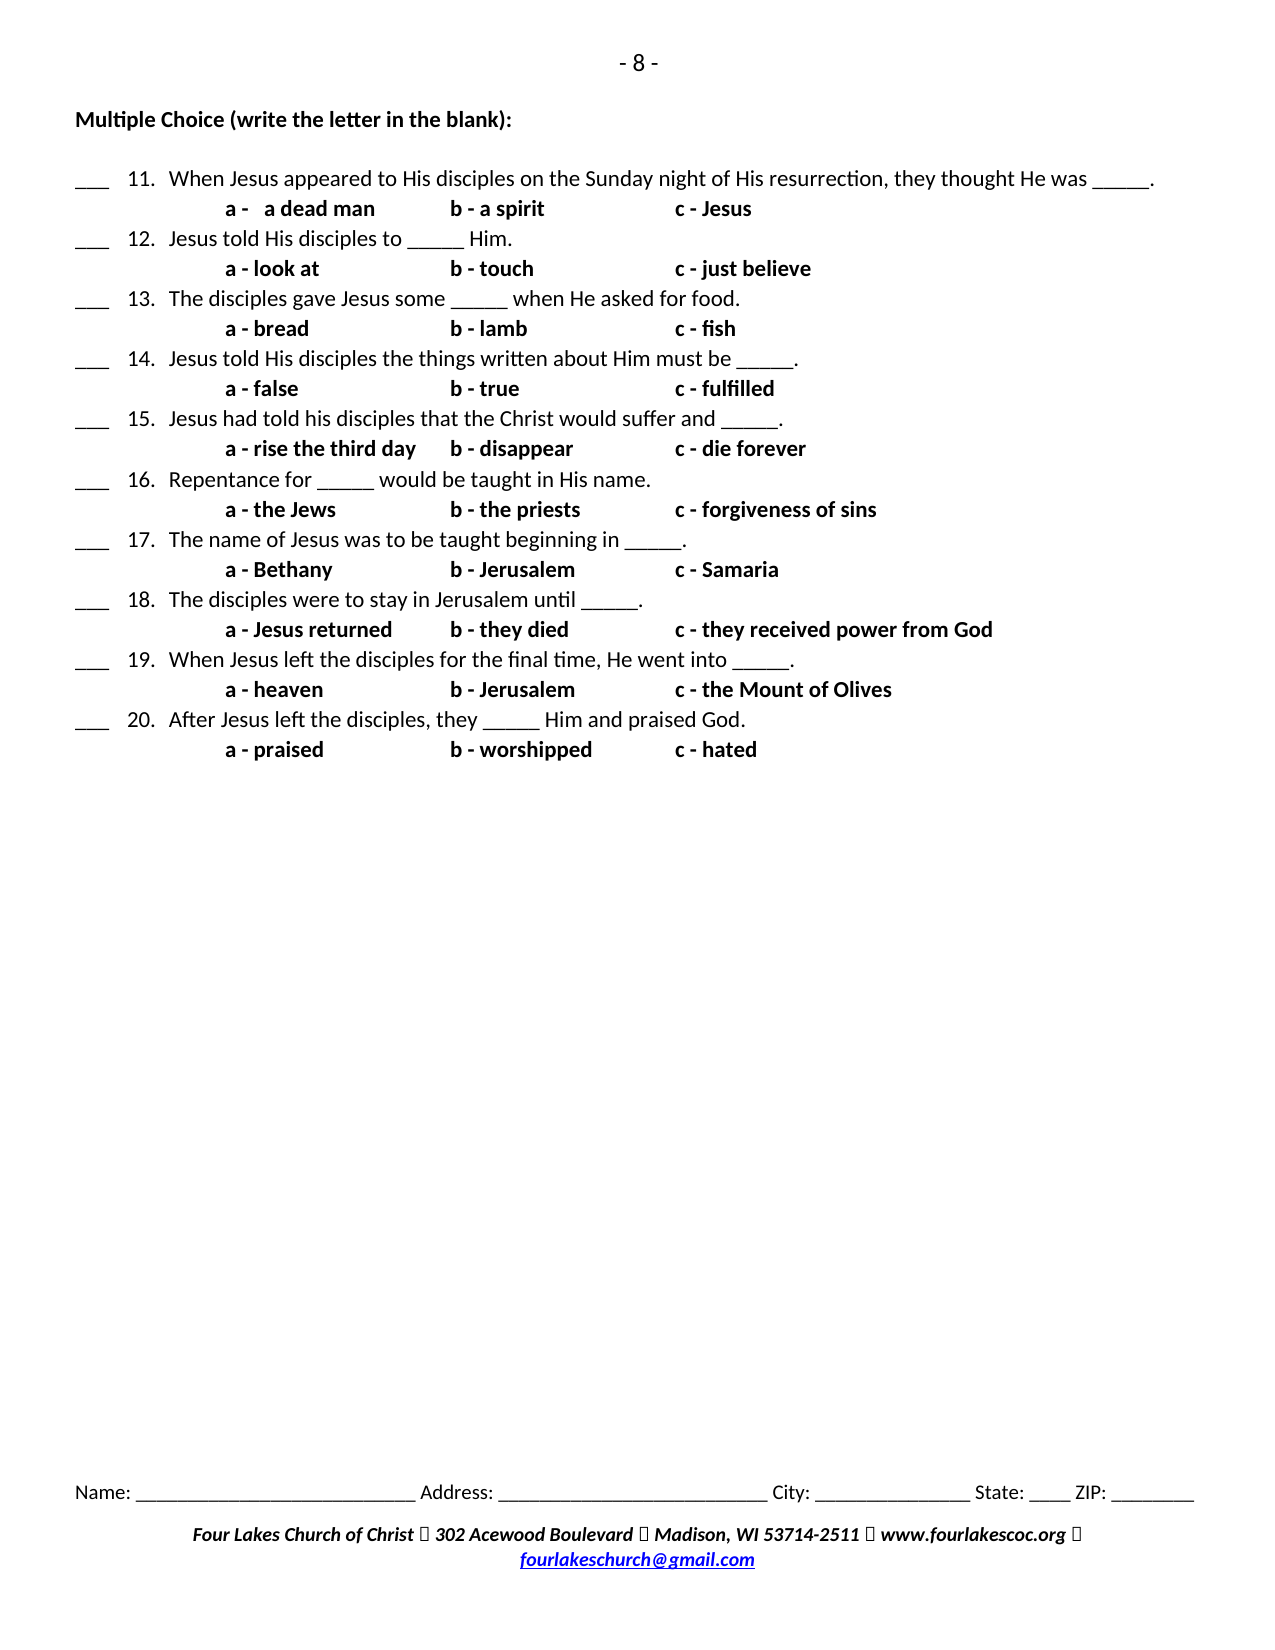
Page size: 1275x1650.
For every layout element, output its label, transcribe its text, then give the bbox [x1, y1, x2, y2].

text a - the Jews b - the priests c - forgiveness of sins [75, 495, 1200, 523]
text ___ 20. After Jesus left the disciples, they _____ Him and praised God. [75, 706, 1200, 733]
text ___ 11. When Jesus appeared to His disciples on the Sunday night of His resurrection, they thought He was _____. [75, 164, 1200, 192]
text a - Jesus returned b - they died c - they received power from God [75, 615, 1200, 643]
text ___ 15. Jesus had told his disciples that the Christ would suffer and _____. [75, 404, 1200, 432]
text a - look at b - touch c - just believe [94, 254, 1200, 282]
text Four Lakes Church of Christ  302 Acewood Boulevard  Madison, WI 53714-2511  www.fourlakescoc.org  fourlakeschurch@gmail.com [75, 1520, 1200, 1571]
text ___ 17. The name of Jesus was to be taught beginning in _____. [75, 525, 1200, 553]
text ___ 16. Repentance for _____ would be taught in His name. [75, 465, 1200, 493]
text a - false b - true c - fulfilled [75, 374, 1200, 402]
text a - Bethany b - Jerusalem c - Samaria [75, 555, 1200, 583]
text a - bread b - lamb c - fish [75, 314, 1200, 342]
text a - heaven b - Jerusalem c - the Mount of Olives [75, 675, 1200, 703]
text ___ 14. Jesus told His disciples the things written about Him must be _____. [75, 344, 1200, 372]
text a - rise the third day b - disappear c - die forever [75, 434, 1200, 463]
text Multiple Choice (write the letter in the blank): [75, 106, 1200, 133]
text ___ 19. When Jesus left the disciples for the final time, He went into _____. [75, 645, 1200, 673]
text Name: ___________________________ Address: __________________________ City: _______________ State: ____ ZIP: ________ [75, 1479, 1200, 1505]
text ___ 12. Jesus told His disciples to _____ Him. [75, 224, 1200, 252]
text a - praised b - worshipped c - hated [75, 736, 1200, 764]
text a - a dead man b - a spirit c - Jesus [75, 194, 1200, 222]
text ___ 13. The disciples gave Jesus some _____ when He asked for food. [75, 284, 1200, 312]
text ___ 18. The disciples were to stay in Jerusalem until _____. [75, 585, 1200, 613]
